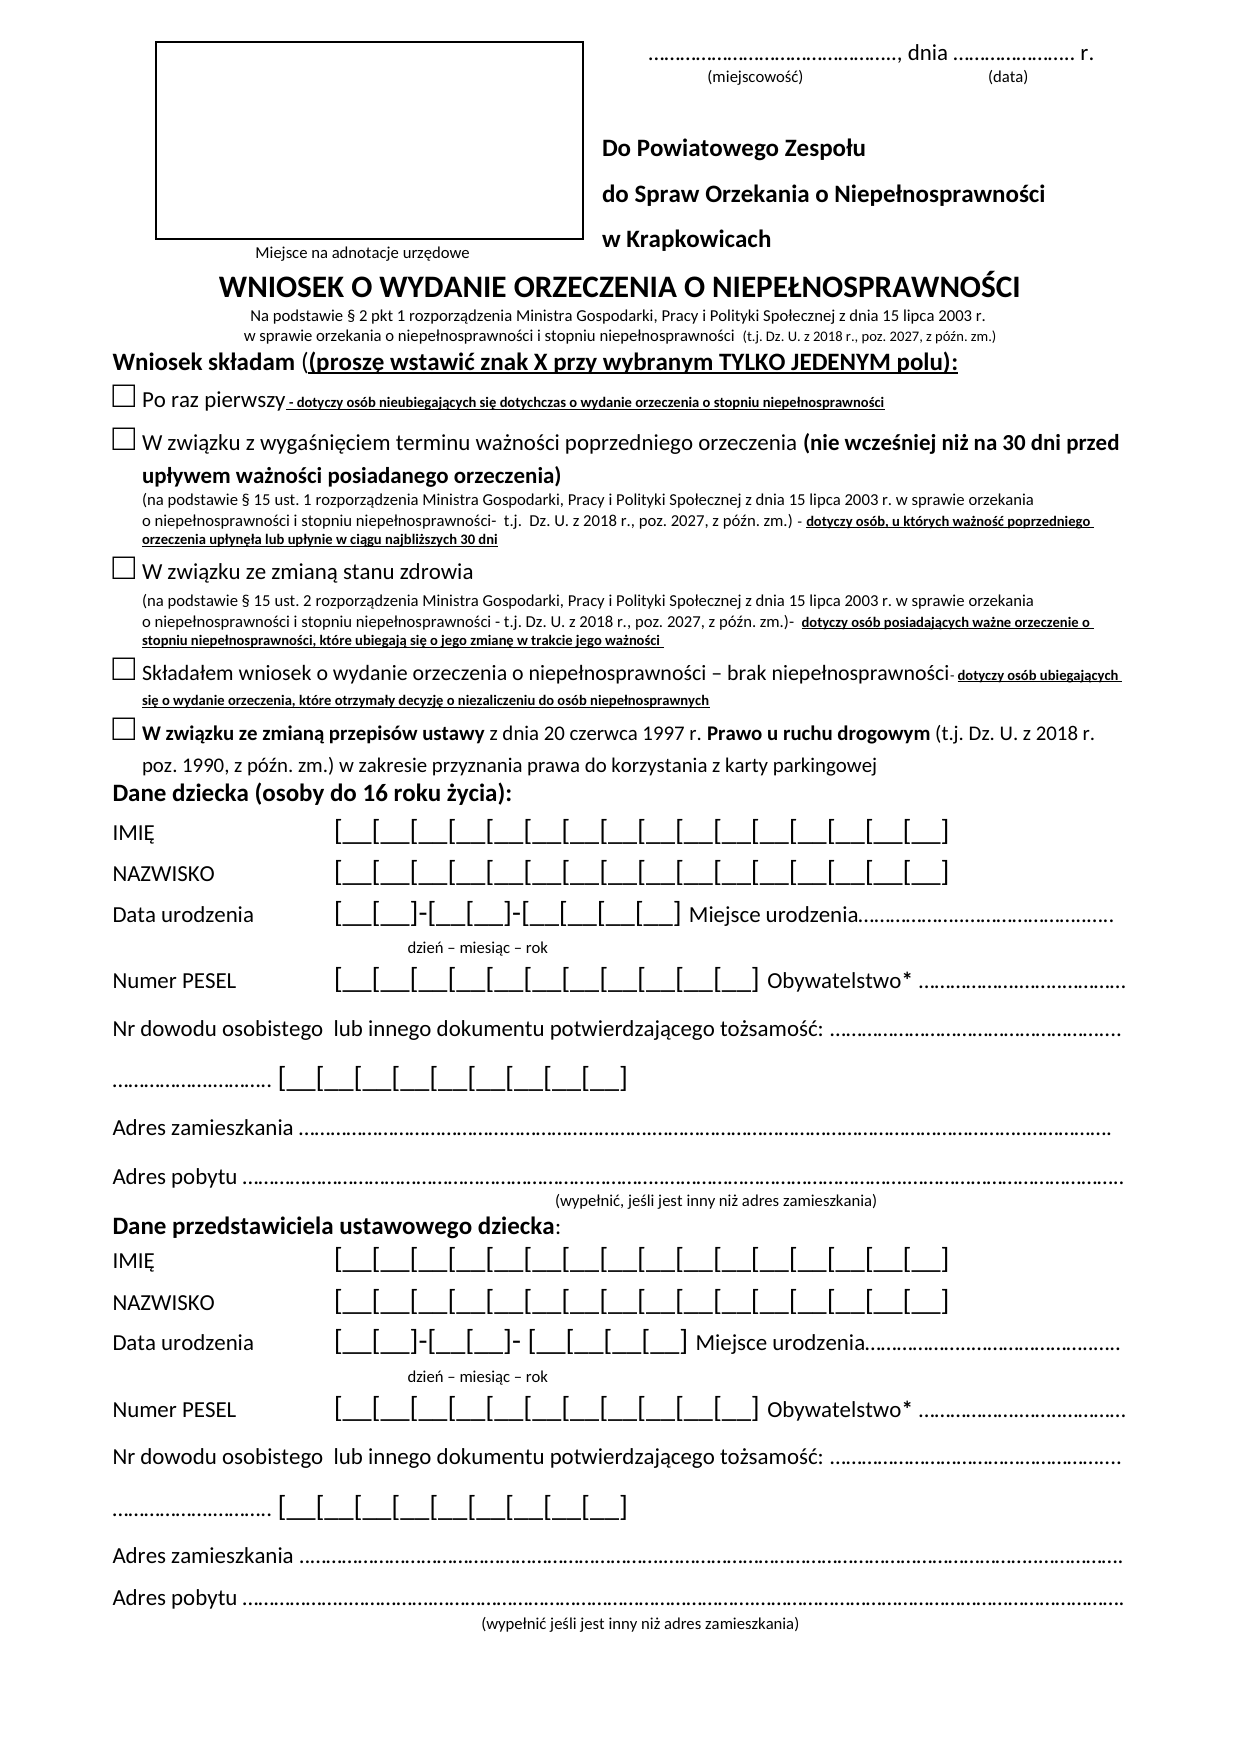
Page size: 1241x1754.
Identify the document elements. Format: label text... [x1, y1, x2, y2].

text Nr dowodu osobistego lub innego dokumentu potwierdzającego tożsamość: ……………………………………………....……………….……….. [__[__[__[__[__[__[__[__[__] [112, 1442, 1128, 1523]
list W związku ze zmianą stanu zdrowia (na podstawie § 15 ust. 2 rozporządzenia Ministra Gospodarki, Pracy i Polityki Społecznej z dnia 15 lipca 2003 r. w sprawie orzekania o niepełnosprawności i stopniu niepełnosprawności - t.j. Dz. U. z 2018 r., poz. 2027, z późn. zm.)- dotyczy osób posiadających ważne orzeczenie o stopniu niepełnosprawności, które ubiegają się o jego zmianę w trakcie jego ważności [112, 548, 1128, 649]
table_header Miejsce na adnotacje urzędowe [134, 38, 591, 267]
text Numer PESEL [__[__[__[__[__[__[__[__[__[__[__] Obywatelstwo* ……………….……..………… [112, 1389, 1128, 1424]
list Składałem wniosek o wydanie orzeczenia o niepełnosprawności – brak niepełnosprawności- dotyczy osób ubiegających się o wydanie orzeczenia, które otrzymały decyzję o niezaliczeniu do osób niepełnosprawnych [112, 649, 1128, 709]
text WNIOSEK O WYDANIE ORZECZENIA O NIEPEŁNOSPRAWNOŚCI [112, 89, 1128, 305]
text Adres pobytu ……………………………………………………………………..……………………………………….………………………………….. [112, 1162, 1128, 1190]
list W związku z wygaśnięciem terminu ważności poprzedniego orzeczenia (nie wcześniej niż na 30 dni przed upływem ważności posiadanego orzeczenia) (na podstawie § 15 ust. 1 rozporządzenia Ministra Gospodarki, Pracy i Polityki Społecznej z dnia 15 lipca 2003 r. w sprawie orzekania o niepełnosprawności i stopniu niepełnosprawności- t.j. Dz. U. z 2018 r., poz. 2027, z późn. zm.) - dotyczy osób, u których ważność poprzedniego orzeczenia upłynęła lub upłynie w ciągu najbliższych 30 dni [112, 419, 1128, 548]
text Adres zamieszkania ..………………………………………………………….……………………………………………………………..……………. [112, 1541, 1128, 1569]
list W związku ze zmianą przepisów ustawy z dnia 20 czerwca 1997 r. Prawo u ruchu drogowym (t.j. Dz. U. z 2018 r. poz. 1990, z późn. zm.) w zakresie przyznania prawa do korzystania z karty parkingowej [112, 709, 1128, 777]
text Nr dowodu osobistego lub innego dokumentu potwierdzającego tożsamość: ……………………………………………....……………….……….. [__[__[__[__[__[__[__[__[__] [112, 1014, 1128, 1095]
text Dane przedstawiciela ustawowego dziecka: [112, 1210, 1128, 1241]
table_header ……………………………………….., dnia ………………….. r. (miejscowość) (data) Do Powiatowego Zespołu do Spraw Orzekania o Niepełnosprawności w Krapkowicach [591, 38, 1106, 267]
text NAZWISKO [__[__[__[__[__[__[__[__[__[__[__[__[__[__[__[__] [112, 1282, 1128, 1317]
text Data urodzenia [__[__]-[__[__]- [__[__[__[__] Miejsce urodzenia………………..…………………..….. dzień – miesiąc – rok [112, 1322, 1128, 1389]
text Adres pobytu ………………..…………….…………………………………………………….……………………………………………………………. (wypełnić jeśli jest inny niż adres zamieszkania) [112, 1583, 1128, 1634]
list Po raz pierwszy - dotyczy osób nieubiegających się dotychczas o wydanie orzeczenia o stopniu niepełnosprawności [112, 377, 1128, 419]
text IMIĘ [__[__[__[__[__[__[__[__[__[__[__[__[__[__[__[__] [112, 1241, 1128, 1276]
text NAZWISKO [__[__[__[__[__[__[__[__[__[__[__[__[__[__[__[__] [112, 853, 1128, 889]
text Adres zamieszkania ………………………………………………………….……………………………………………………………..……………. [112, 1113, 1128, 1141]
text Na podstawie § 2 pkt 1 rozporządzenia Ministra Gospodarki, Pracy i Polityki Społecznej z dnia 15 lipca 2003 r. w sprawie orzekania o niepełnosprawności i stopniu niepełnosprawności (t.j. Dz. U. z 2018 r., poz. 2027, z późn. zm.) [112, 305, 1128, 346]
text IMIĘ [__[__[__[__[__[__[__[__[__[__[__[__[__[__[__[__] [112, 812, 1128, 848]
text Numer PESEL [__[__[__[__[__[__[__[__[__[__[__] Obywatelstwo* ……………….……..………… [112, 960, 1128, 996]
text Data urodzenia [__[__]-[__[__]-[__[__[__[__] Miejsce urodzenia………………..…………………..….. dzień – miesiąc – rok [112, 894, 1128, 960]
text Wniosek składam ((proszę wstawić znak X przy wybranym TYLKO JEDENYM polu): [112, 346, 1128, 377]
text (wypełnić, jeśli jest inny niż adres zamieszkania) [481, 1190, 1128, 1210]
text Dane dziecka (osoby do 16 roku życia): [112, 777, 1128, 808]
